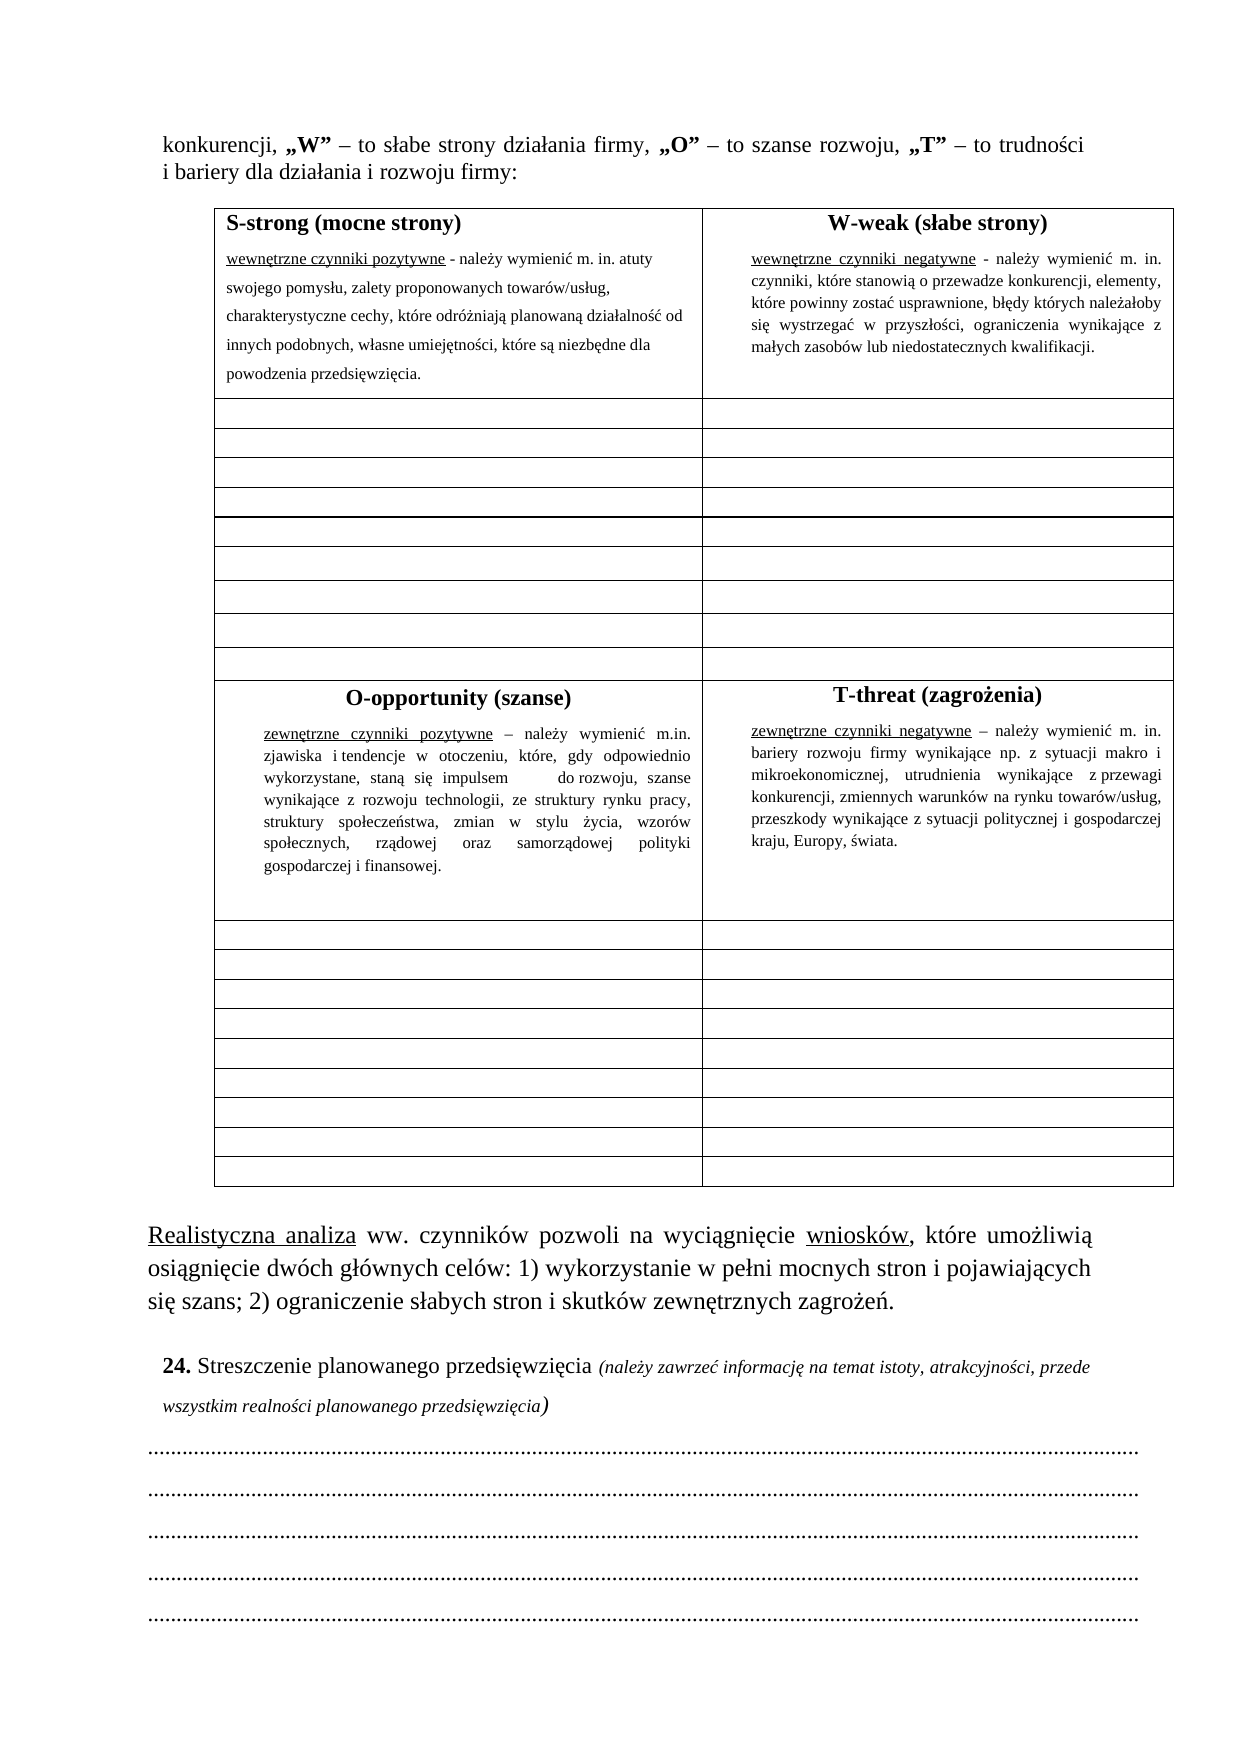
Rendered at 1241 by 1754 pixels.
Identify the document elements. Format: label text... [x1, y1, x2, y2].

table_cell [215, 1069, 702, 1097]
table_cell T-threat (zagrożenia) zewnętrzne czynniki negatywne – należy wymienić m. in. bariery rozwoju firmy wynikające np. z sytuacji makro i mikroekonomicznej, utrudnienia wynikające z przewagi konkurencji, zmiennych warunków na rynku towarów/usług, przeszkody wynikające z sytuacji politycznej i gospodarczej kraju, Europy, świata. [703, 681, 1173, 919]
table_cell [215, 429, 702, 457]
table_cell [703, 950, 1173, 979]
table_cell [215, 547, 702, 579]
table_cell O-opportunity (szanse) zewnętrzne czynniki pozytywne – należy wymienić m.in. zjawiska i tendencje w otoczeniu, które, gdy odpowiednio wykorzystane, staną się impulsem do rozwoju, szanse wynikające z rozwoju technologii, ze struktury rynku pracy, struktury społeczeństwa, zmian w stylu życia, wzorów społecznych, rządowej oraz samorządowej polityki gospodarczej i finansowej. [215, 681, 702, 919]
table_cell [215, 921, 702, 949]
table_cell [703, 648, 1173, 680]
table_cell [703, 980, 1173, 1008]
table_cell [703, 1009, 1173, 1038]
table_cell [215, 1128, 702, 1156]
table_header W-weak (słabe strony) wewnętrzne czynniki negatywne - należy wymienić m. in. czynniki, które stanowią o przewadze konkurencji, elementy, które powinny zostać usprawnione, błędy których należałoby się wystrzegać w przyszłości, ograniczenia wynikające z małych zasobów lub niedostatecznych kwalifikacji. [703, 209, 1173, 398]
table_cell [703, 614, 1173, 647]
text Realistyczna analiza ww. czynników pozwoli na wyciągnięcie wniosków, które umożliwią osiągnięcie dwóch głównych celów: 1) wykorzystanie w pełni mocnych stron i pojawiających się szans; 2) ograniczenie słabych stron i skutków zewnętrznych zagrożeń. [148, 1220, 1092, 1315]
table_cell [703, 1098, 1173, 1127]
table_cell [703, 581, 1173, 613]
table_cell [215, 1157, 702, 1186]
table_cell [703, 458, 1173, 487]
table_cell [215, 1039, 702, 1067]
table_cell [703, 518, 1173, 546]
table_cell [703, 921, 1173, 949]
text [162, 131, 1092, 184]
table_cell [703, 1069, 1173, 1097]
table_cell [215, 488, 702, 516]
text 24. Streszczenie planowanego przedsięwzięcia (należy zawrzeć informację na temat istoty, atrakcyjności, przede wszystkim realności planowanego przedsięwzięcia) [162, 1352, 1092, 1418]
table_cell [215, 1009, 702, 1038]
table_cell [703, 429, 1173, 457]
table_cell [703, 1039, 1173, 1067]
table_cell [215, 458, 702, 487]
table_cell [703, 1128, 1173, 1156]
table_cell [703, 547, 1173, 579]
table_cell [703, 1157, 1173, 1186]
table_cell [215, 518, 702, 546]
table_cell [215, 581, 702, 613]
table_cell [215, 980, 702, 1008]
table_cell [215, 648, 702, 680]
table_cell [215, 399, 702, 428]
table_cell [703, 399, 1173, 428]
table_cell [215, 614, 702, 647]
table_cell [703, 488, 1173, 516]
table_cell [215, 950, 702, 979]
table_cell [215, 1098, 702, 1127]
table_header S-strong (mocne strony) wewnętrzne czynniki pozytywne - należy wymienić m. in. atuty swojego pomysłu, zalety proponowanych towarów/usług, charakterystyczne cechy, które odróżniają planowaną działalność od innych podobnych, własne umiejętności, które są niezbędne dla powodzenia przedsięwzięcia. [215, 209, 702, 398]
